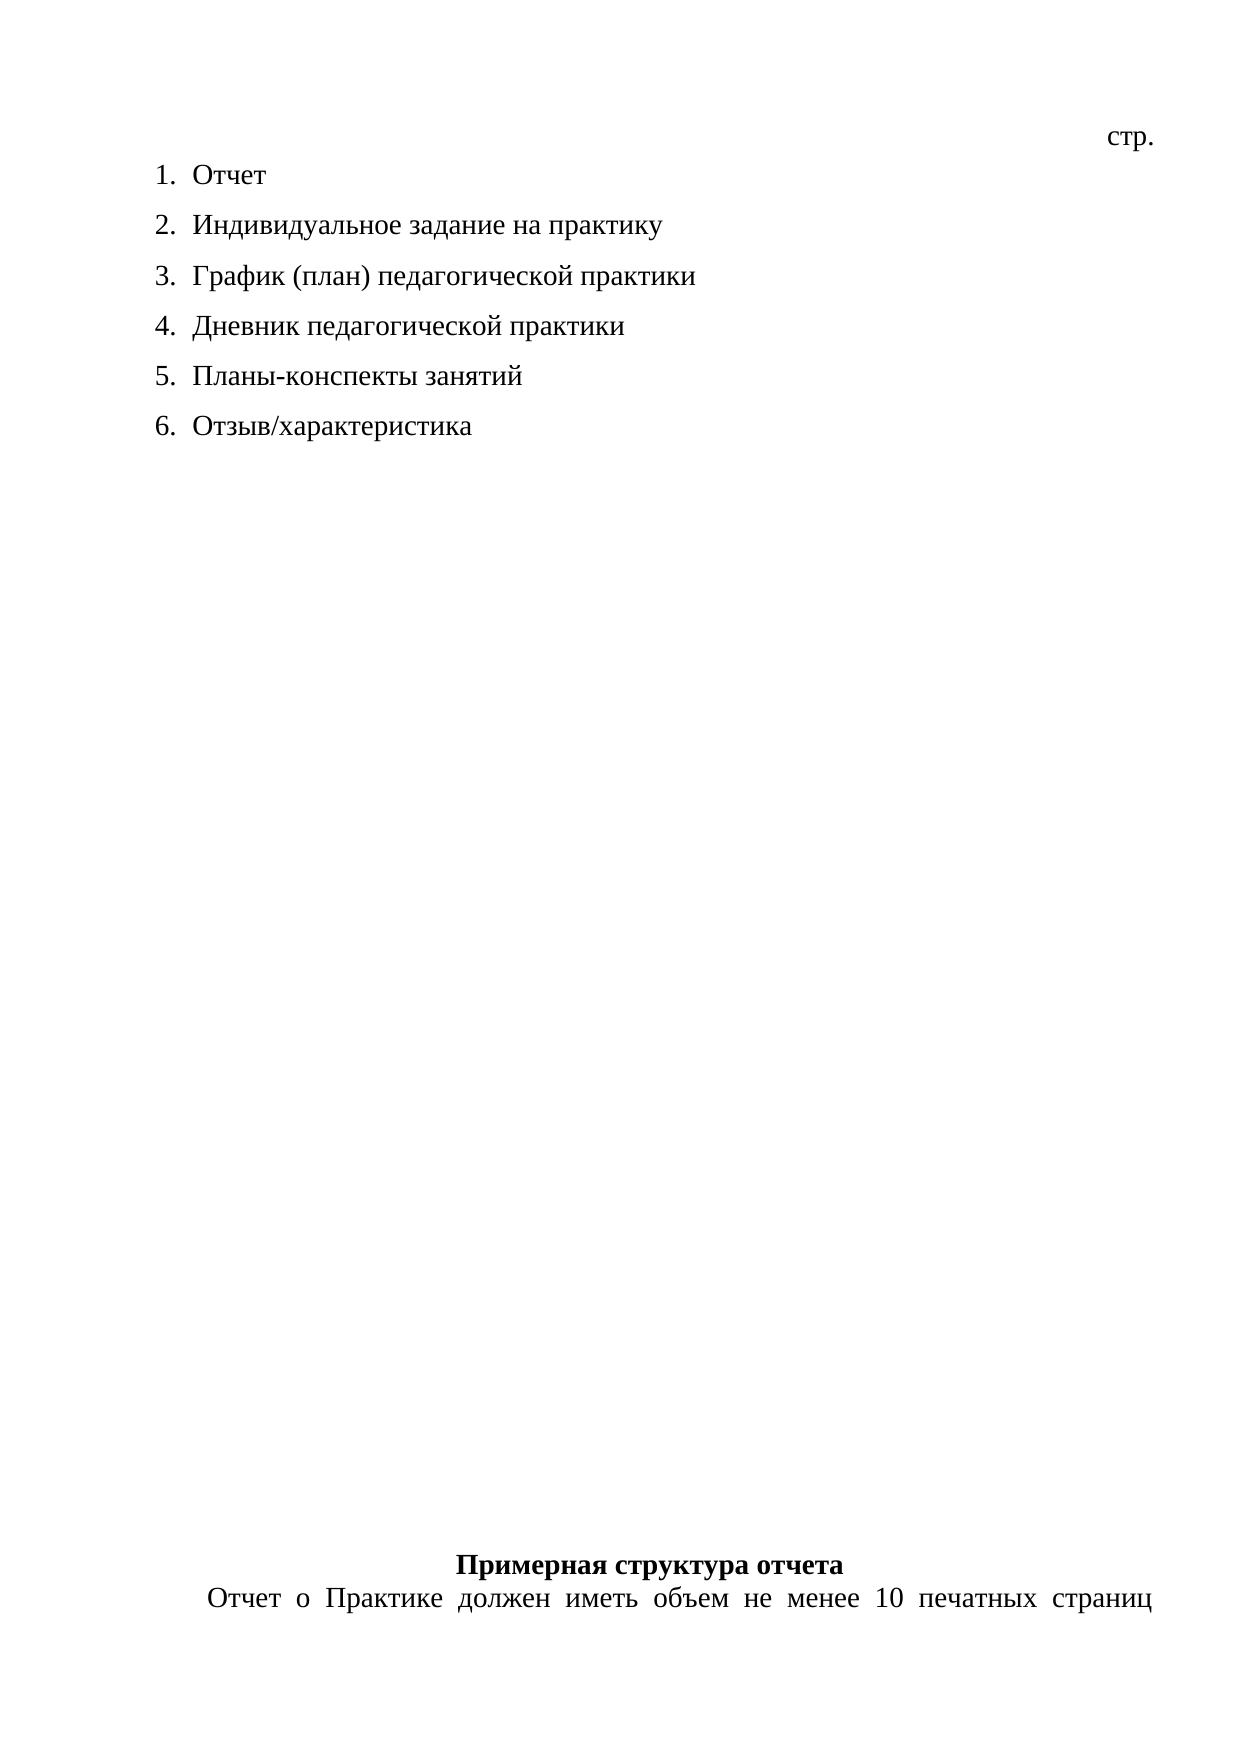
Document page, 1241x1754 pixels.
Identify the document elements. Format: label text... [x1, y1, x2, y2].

list Дневник педагогической практики [154, 308, 1152, 341]
list Планы-конспекты занятий [154, 358, 1152, 392]
text стр. [148, 118, 1154, 152]
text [148, 1580, 1153, 1614]
list График (план) педагогической практики [154, 258, 1152, 291]
list Отчет [154, 157, 1152, 191]
text Примерная структура отчета [148, 1547, 1152, 1580]
list Индивидуальное задание на практику [154, 207, 1152, 241]
list Отзыв/характеристика [154, 408, 1152, 442]
